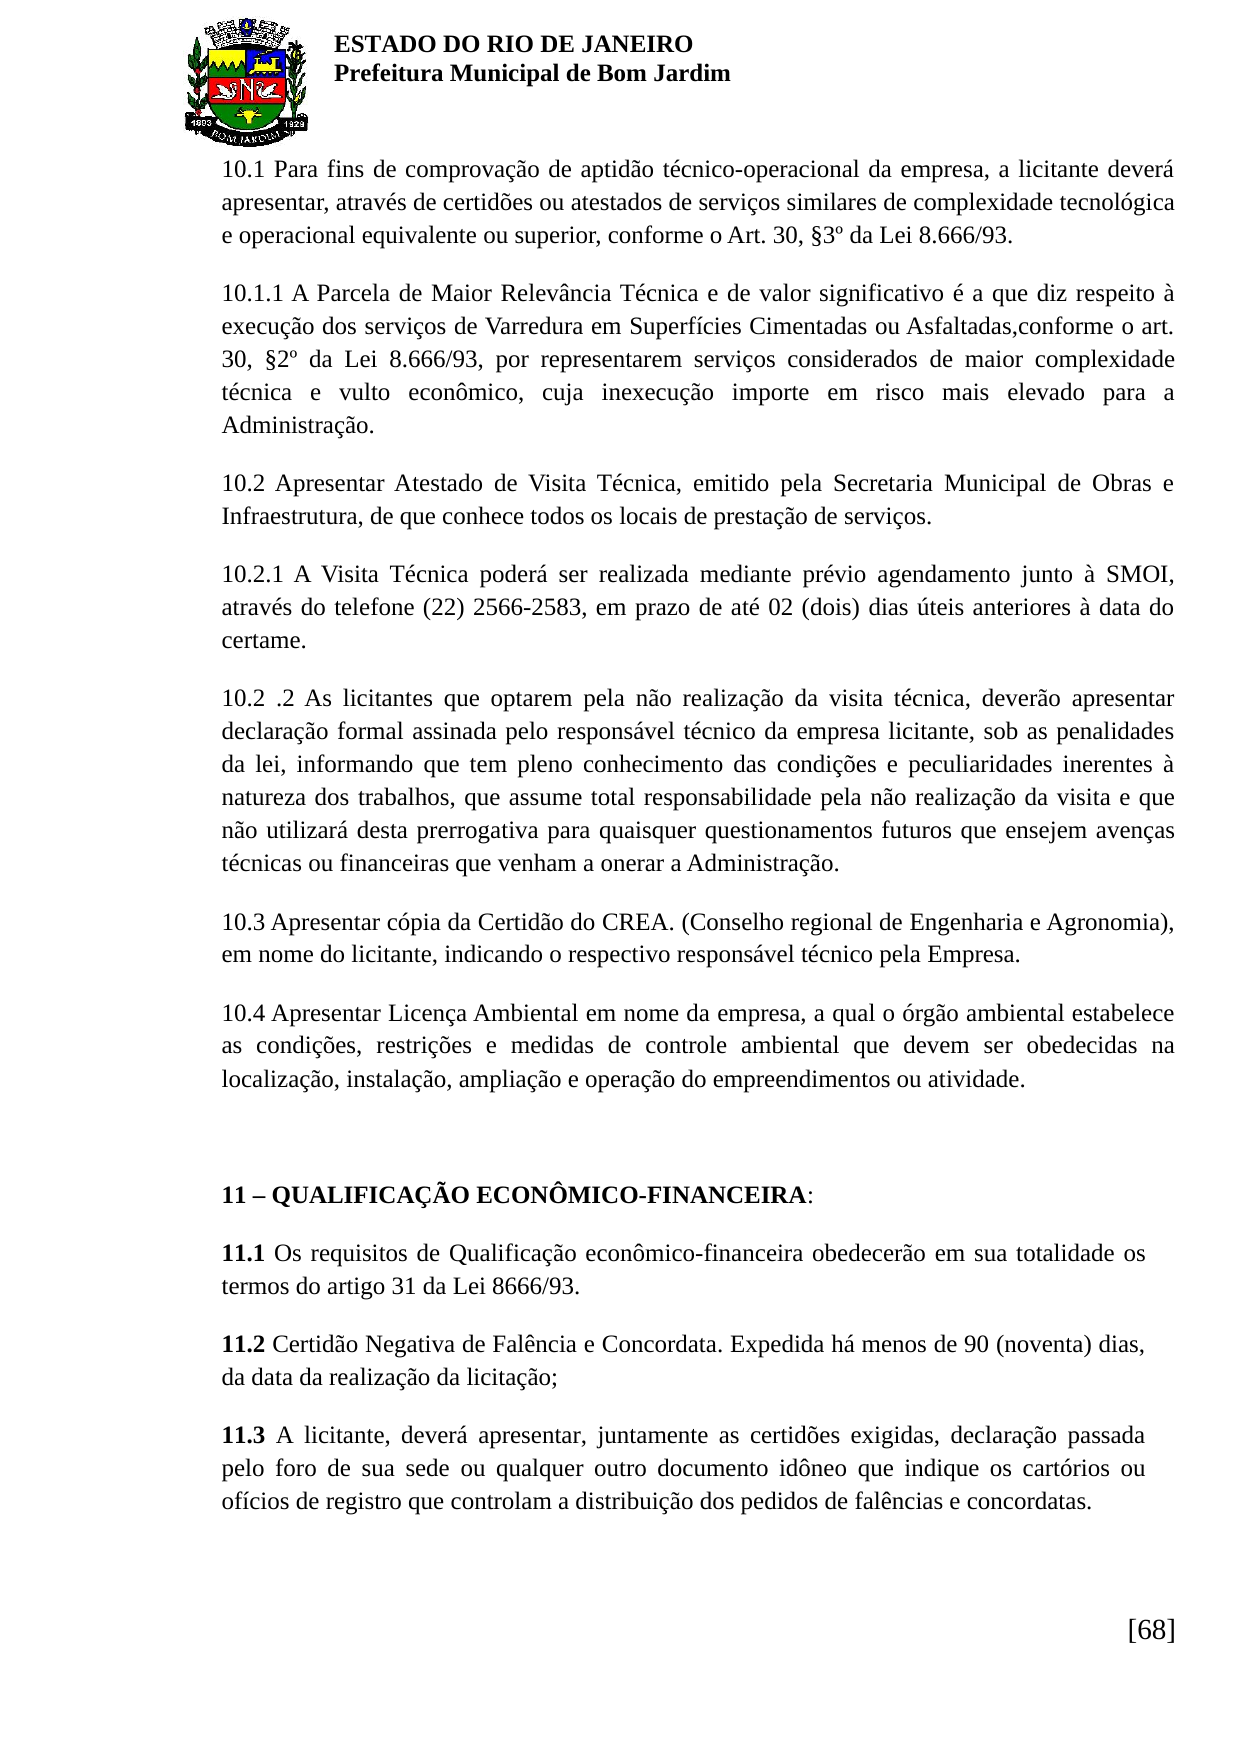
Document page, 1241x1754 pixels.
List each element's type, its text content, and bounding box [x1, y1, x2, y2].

list 10.1.1 A Parcela de Maior Relevância Técnica e de valor significativo é a que diz respeito à execução dos serviços de Varredura em Superfícies Cimentadas ou Asfaltadas,conforme o art. 30, §2º da Lei 8.666/93, por representarem serviços considerados de maior complexidade técnica e vulto econômico, cuja inexecução importe em risco mais elevado para a Administração. [221, 278, 1176, 439]
text 11.3 A licitante, deverá apresentar, juntamente as certidões exigidas, declaração passada pelo foro de sua sede ou qualquer outro documento idôneo que indique os cartórios ou ofícios de registro que controlam a distribuição dos pedidos de falências e concordatas. [221, 1420, 1146, 1514]
list 10.3 Apresentar cópia da Certidão do CREA. (Conselho regional de Engenharia e Agronomia), em nome do licitante, indicando o respectivo responsável técnico pela Empresa. [221, 907, 1176, 968]
list 10.1 Para fins de comprovação de aptidão técnico-operacional da empresa, a licitante deverá apresentar, através de certidões ou atestados de serviços similares de complexidade tecnológica e operacional equivalente ou superior, conforme o Art. 30, §3º da Lei 8.666/93. [221, 154, 1176, 249]
list 10.2 .2 As licitantes que optarem pela não realização da visita técnica, deverão apresentar declaração formal assinada pelo responsável técnico da empresa licitante, sob as penalidades da lei, informando que tem pleno conhecimento das condições e peculiaridades inerentes à natureza dos trabalhos, que assume total responsabilidade pela não realização da visita e que não utilizará desta prerrogativa para quaisquer questionamentos futuros que ensejem avenças técnicas ou financeiras que venham a onerar a Administração. [221, 683, 1176, 877]
text 11.1 Os requisitos de Qualificação econômico-financeira obedecerão em sua totalidade os termos do artigo 31 da Lei 8666/93. [221, 1238, 1146, 1299]
list 10.4 Apresentar Licença Ambiental em nome da empresa, a qual o órgão ambiental estabelece as condições, restrições e medidas de controle ambiental que devem ser obedecidas na localização, instalação, ampliação e operação do empreendimentos ou atividade. [221, 998, 1176, 1092]
text 11 – QUALIFICAÇÃO ECONÔMICO-FINANCEIRA: [221, 1180, 1146, 1208]
picture [181, 15, 310, 149]
list 10.2.1 A Visita Técnica poderá ser realizada mediante prévio agendamento junto à SMOI, através do telefone (22) 2566-2583, em prazo de até 02 (dois) dias úteis anteriores à data do certame. [221, 559, 1176, 654]
list 10.2 Apresentar Atestado de Visita Técnica, emitido pela Secretaria Municipal de Obras e Infraestrutura, de que conhece todos os locais de prestação de serviços. [221, 468, 1176, 530]
text 11.2 Certidão Negativa de Falência e Concordata. Expedida há menos de 90 (noventa) dias, da data da realização da licitação; [221, 1329, 1146, 1391]
